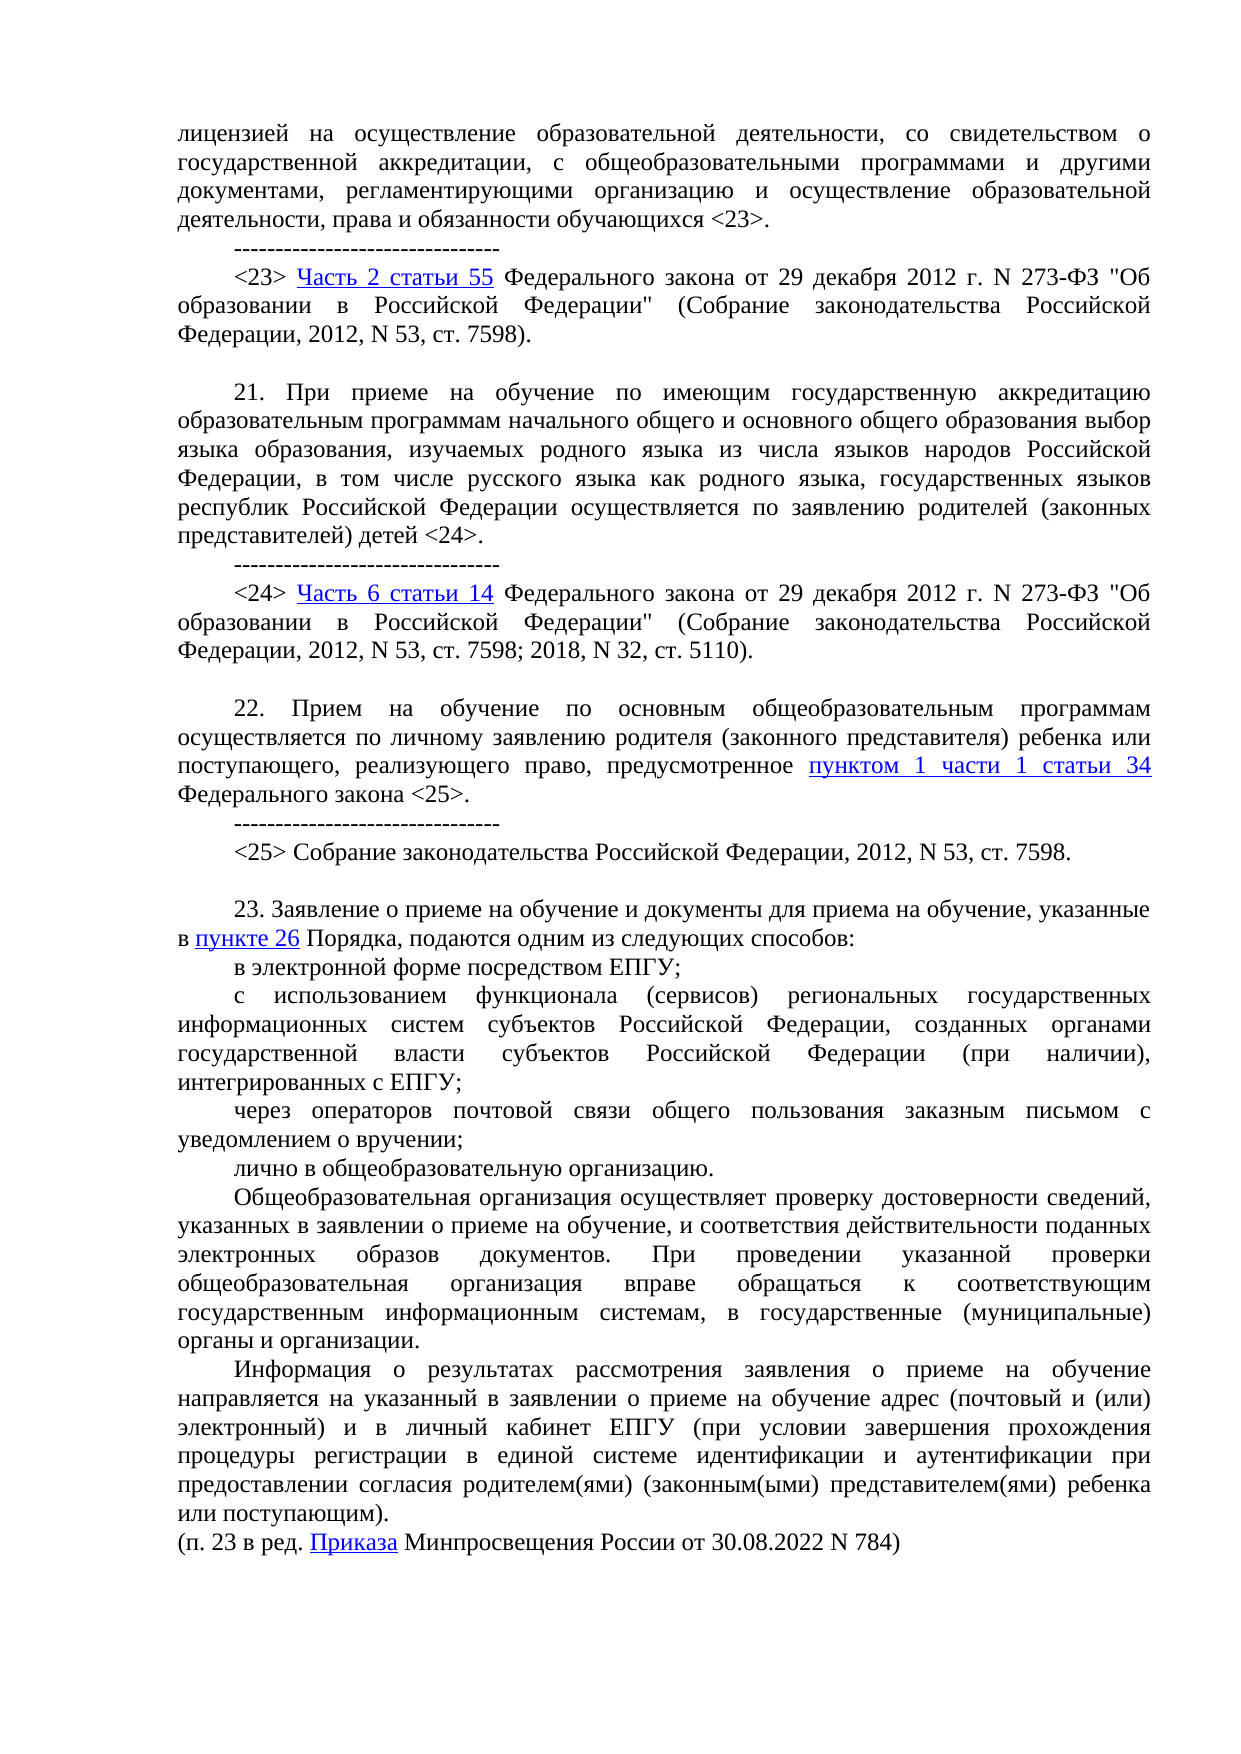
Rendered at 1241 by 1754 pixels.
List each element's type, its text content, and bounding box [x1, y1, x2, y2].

text -------------------------------- [177, 233, 1152, 262]
text через операторов почтовой связи общего пользования заказным письмом с уведомлением о вручении; [177, 1096, 1152, 1153]
text -------------------------------- [177, 808, 1152, 837]
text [177, 118, 1152, 233]
text 22. Прием на обучение по основным общеобразовательным программам осуществляется по личному заявлению родителя (законного представителя) ребенка или поступающего, реализующего право, предусмотренное пунктом 1 части 1 статьи 34 Федерального закона <25>. [177, 693, 1152, 808]
text 21. При приеме на обучение по имеющим государственную аккредитацию образовательным программам начального общего и основного общего образования выбор языка образования, изучаемых родного языка из числа языков народов Российской Федерации, в том числе русского языка как родного языка, государственных языков республик Российской Федерации осуществляется по заявлению родителей (законных представителей) детей <24>. [177, 377, 1152, 549]
text <25> Собрание законодательства Российской Федерации, 2012, N 53, ст. 7598. [177, 837, 1152, 866]
text 23. Заявление о приеме на обучение и документы для приема на обучение, указанные в пункте 26 Порядка, подаются одним из следующих способов: [177, 894, 1152, 952]
text Информация о результатах рассмотрения заявления о приеме на обучение направляется на указанный в заявлении о приеме на обучение адрес (почтовый и (или) электронный) и в личный кабинет ЕПГУ (при условии завершения прохождения процедуры регистрации в единой системе идентификации и аутентификации при предоставлении согласия родителем(ями) (законным(ыми) представителем(ями) ребенка или поступающим). [177, 1354, 1152, 1527]
text (п. 23 в ред. Приказа Минпросвещения России от 30.08.2022 N 784) [177, 1527, 1152, 1556]
text с использованием функционала (сервисов) региональных государственных информационных систем субъектов Российской Федерации, созданных органами государственной власти субъектов Российской Федерации (при наличии), интегрированных с ЕПГУ; [177, 981, 1152, 1096]
text <24> Часть 6 статьи 14 Федерального закона от 29 декабря 2012 г. N 273-ФЗ "Об образовании в Российской Федерации" (Собрание законодательства Российской Федерации, 2012, N 53, ст. 7598; 2018, N 32, ст. 5110). [177, 578, 1152, 664]
text <23> Часть 2 статьи 55 Федерального закона от 29 декабря 2012 г. N 273-ФЗ "Об образовании в Российской Федерации" (Собрание законодательства Российской Федерации, 2012, N 53, ст. 7598). [177, 262, 1152, 348]
text Общеобразовательная организация осуществляет проверку достоверности сведений, указанных в заявлении о приеме на обучение, и соответствия действительности поданных электронных образов документов. При проведении указанной проверки общеобразовательная организация вправе обращаться к соответствующим государственным информационным системам, в государственные (муниципальные) органы и организации. [177, 1182, 1152, 1354]
text лично в общеобразовательную организацию. [177, 1153, 1152, 1182]
text -------------------------------- [177, 549, 1152, 578]
text в электронной форме посредством ЕПГУ; [177, 952, 1152, 981]
